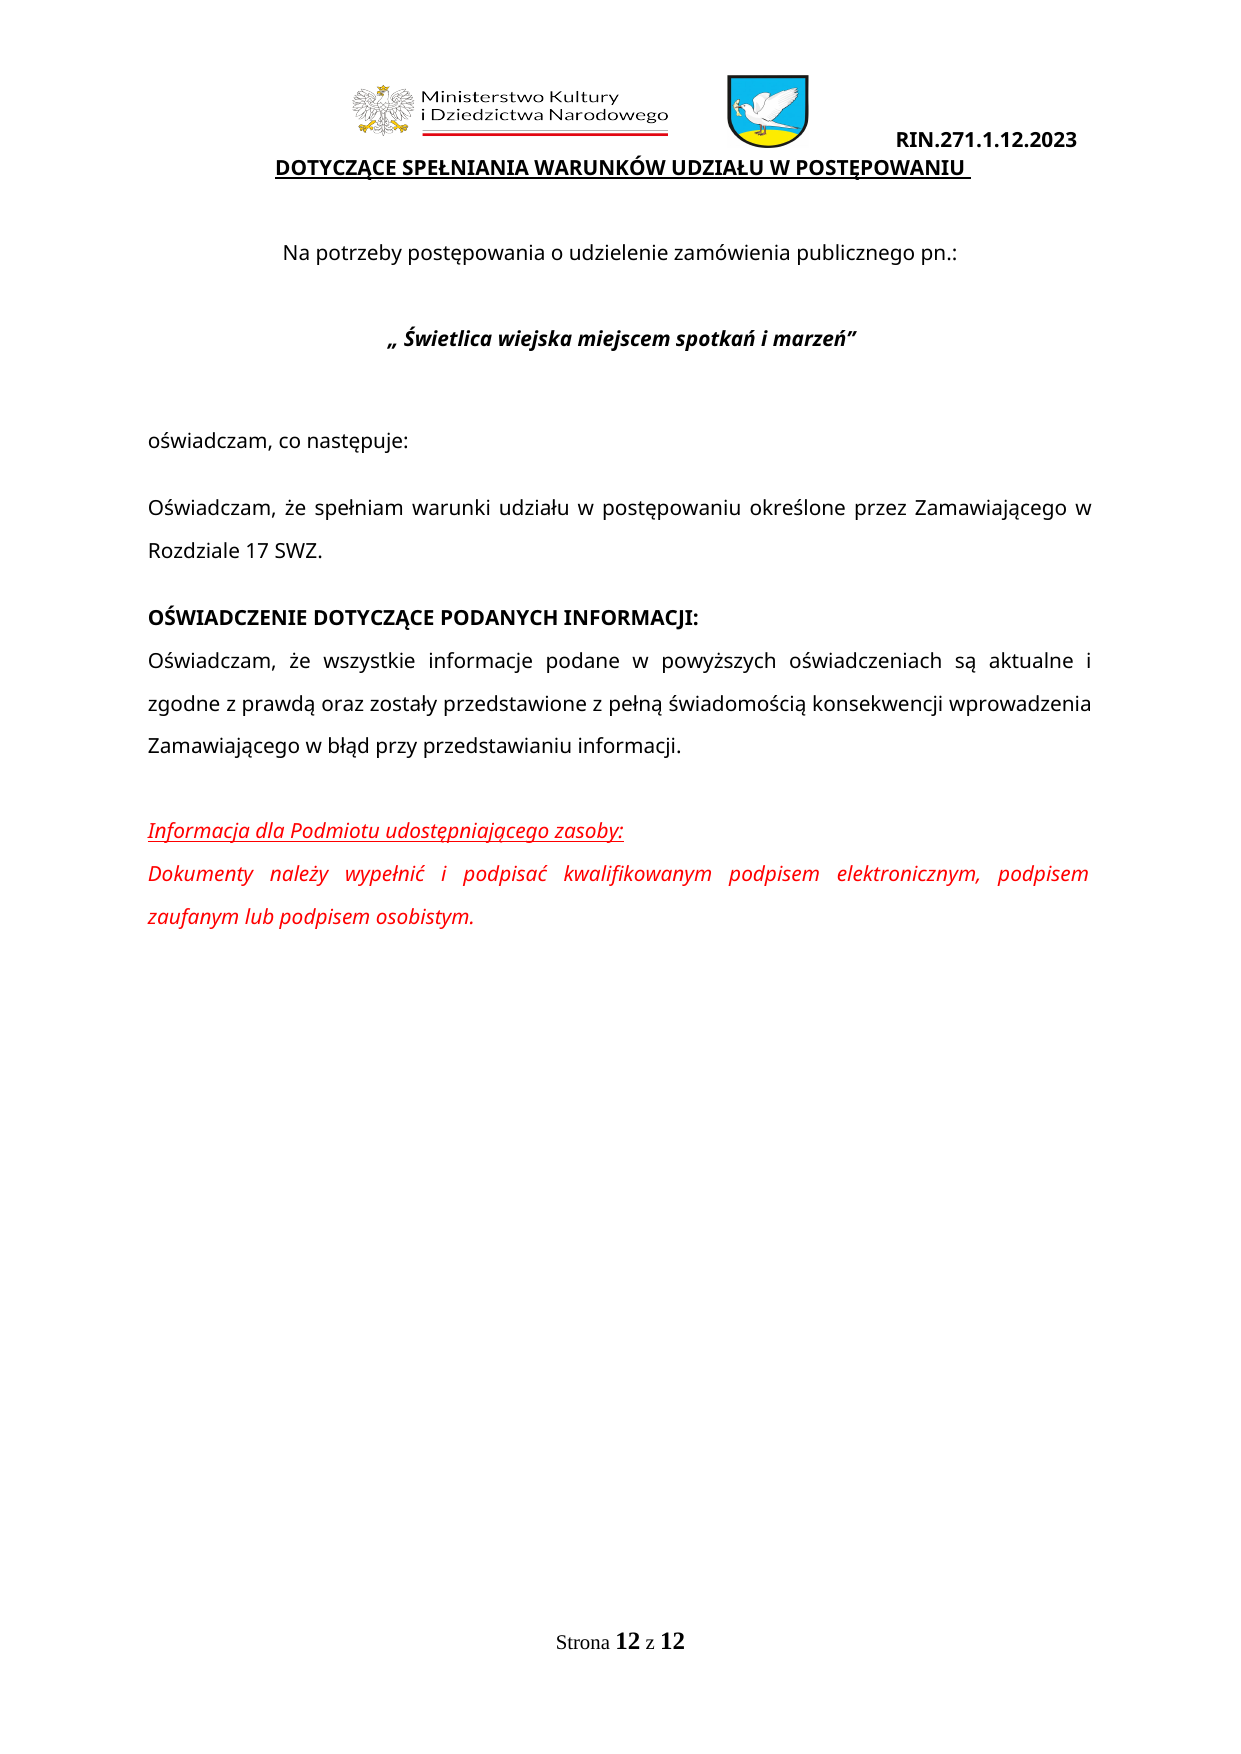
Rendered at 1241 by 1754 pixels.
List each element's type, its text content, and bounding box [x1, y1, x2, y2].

text Dokumenty należy wypełnić i podpisać kwalifikowanym podpisem elektronicznym, podpisem zaufanym lub podpisem osobistym. [148, 859, 1093, 930]
text Oświadczam, że spełniam warunki udziału w postępowaniu określone przez Zamawiającego w Rozdziale 17 SWZ. [148, 493, 1093, 564]
text Na potrzeby postępowania o udzielenie zamówienia publicznego pn.: [148, 238, 1093, 267]
text Oświadczam, że wszystkie informacje podane w powyższych oświadczeniach są aktualne i zgodne z prawdą oraz zostały przedstawione z pełną świadomością konsekwencji wprowadzenia Zamawiającego w błąd przy przedstawianiu informacji. [148, 646, 1093, 760]
picture [336, 73, 690, 148]
text Informacja dla Podmiotu udostępniającego zasoby: [148, 817, 1093, 845]
text oświadczam, co następuje: [148, 426, 1093, 454]
picture [727, 75, 809, 148]
text „ Świetlica wiejska miejscem spotkań i marzeń” [148, 324, 1093, 352]
text OŚWIADCZENIE DOTYCZĄCE PODANYCH INFORMACJI: [148, 603, 1093, 632]
text DOTYCZĄCE SPEŁNIANIA WARUNKÓW UDZIAŁU W POSTĘPOWANIU [148, 153, 1093, 182]
